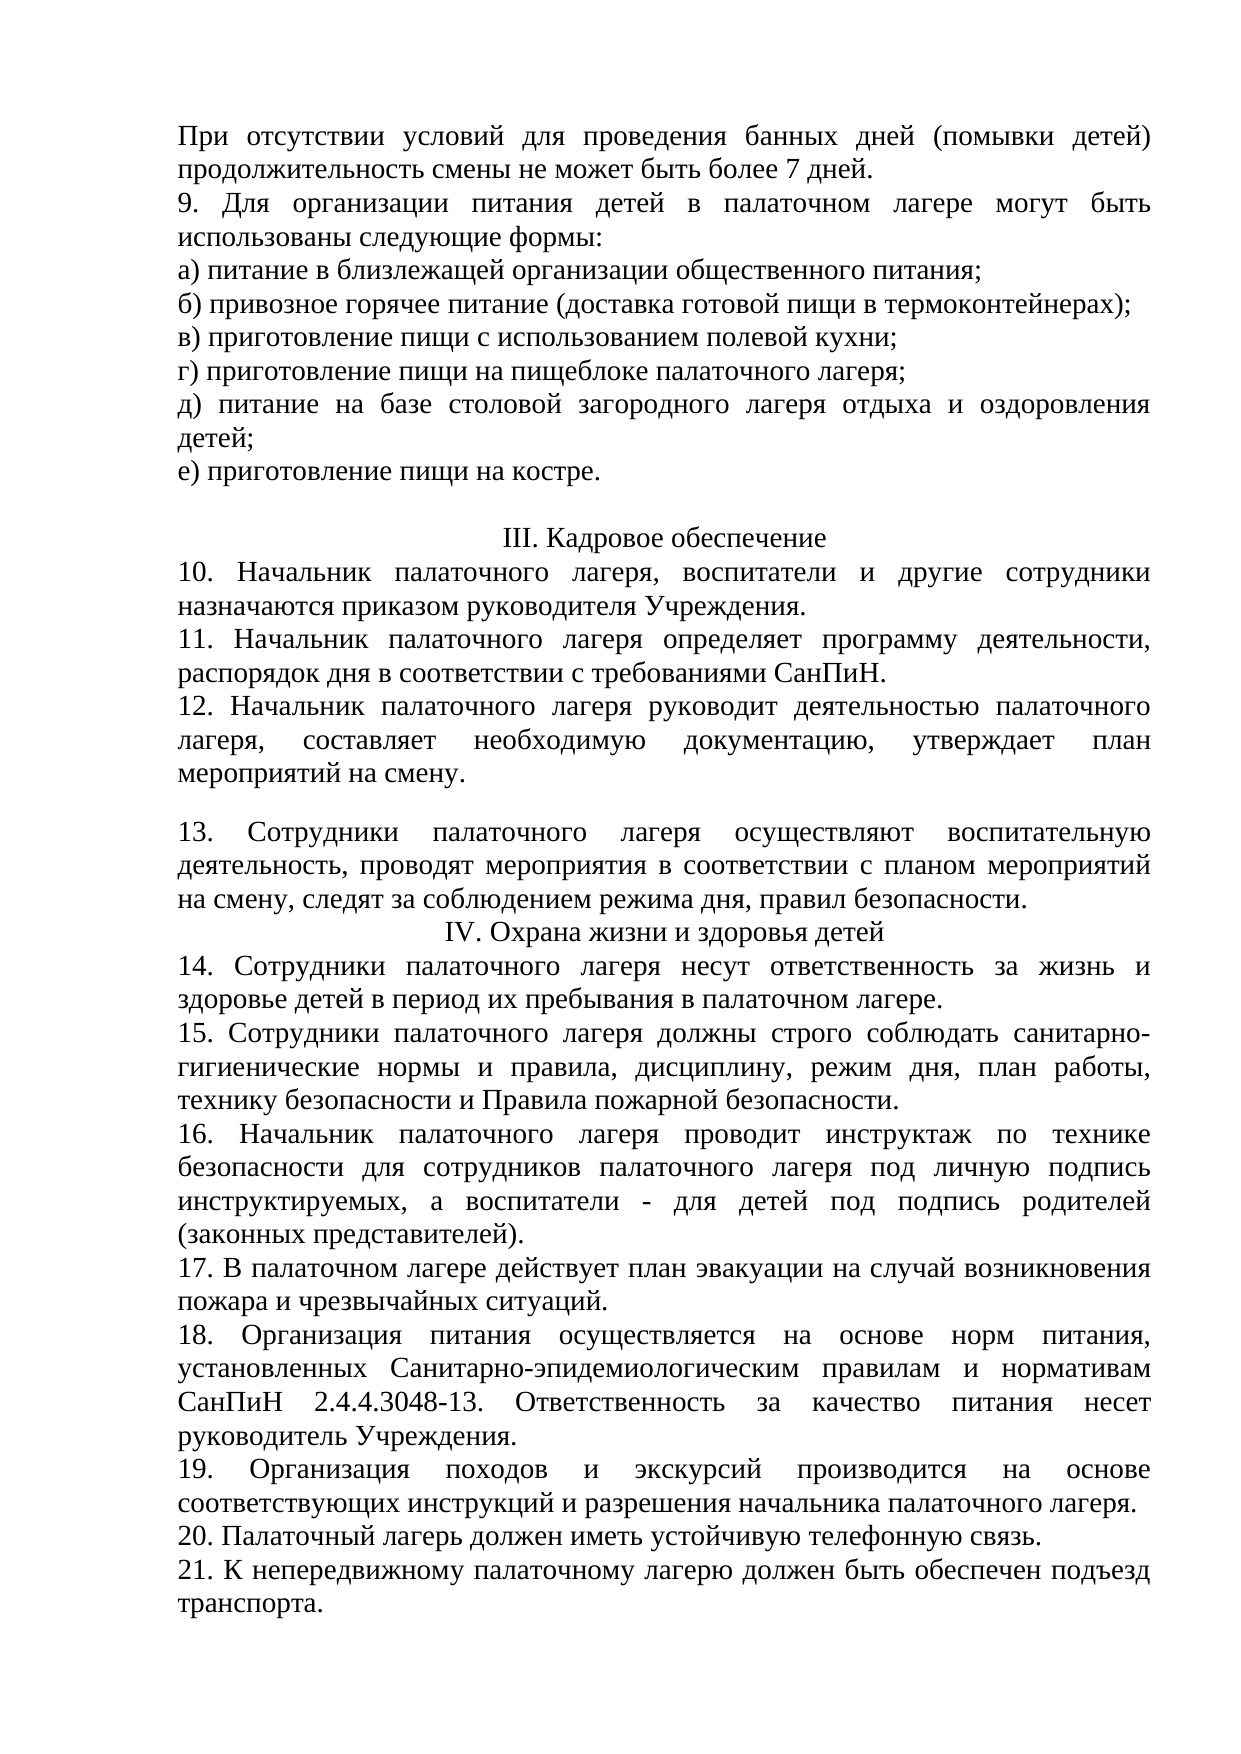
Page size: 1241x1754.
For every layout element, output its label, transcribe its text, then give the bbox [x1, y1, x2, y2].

text а) питание в близлежащей организации общественного питания; [177, 252, 1152, 286]
text 21. К непередвижному палаточному лагерю должен быть обеспечен подъезд транспорта. [177, 1552, 1152, 1619]
text IV. Охрана жизни и здоровья детей [177, 914, 1152, 948]
text 12. Начальник палаточного лагеря руководит деятельностью палаточного лагеря, составляет необходимую документацию, утверждает план мероприятий на смену. [177, 688, 1152, 789]
text г) приготовление пищи на пищеблоке палаточного лагеря; [177, 353, 1152, 386]
text 14. Сотрудники палаточного лагеря несут ответственность за жизнь и здоровье детей в период их пребывания в палаточном лагере. [177, 948, 1152, 1015]
text 13. Сотрудники палаточного лагеря осуществляют воспитательную деятельность, проводят мероприятия в соответствии с планом мероприятий на смену, следят за соблюдением режима дня, правил безопасности. [177, 814, 1152, 914]
text д) питание на базе столовой загородного лагеря отдыха и оздоровления детей; [177, 386, 1152, 453]
text III. Кадровое обеспечение [177, 521, 1152, 554]
text б) привозное горячее питание (доставка готовой пищи в термоконтейнерах); [177, 286, 1152, 319]
text е) приготовление пищи на костре. [177, 453, 1152, 487]
text При отсутствии условий для проведения банных дней (помывки детей) продолжительность смены не может быть более 7 дней. [177, 118, 1152, 185]
text 9. Для организации питания детей в палаточном лагере могут быть использованы следующие формы: [177, 185, 1152, 252]
text 19. Организация походов и экскурсий производится на основе соответствующих инструкций и разрешения начальника палаточного лагеря. [177, 1451, 1152, 1518]
text 18. Организация питания осуществляется на основе норм питания, установленных Санитарно-эпидемиологическим правилам и нормативам СанПиН 2.4.4.3048-13. Ответственность за качество питания несет руководитель Учреждения. [177, 1317, 1152, 1451]
text 16. Начальник палаточного лагеря проводит инструктаж по технике безопасности для сотрудников палаточного лагеря под личную подпись инструктируемых, а воспитатели - для детей под подпись родителей (законных представителей). [177, 1116, 1152, 1250]
text 11. Начальник палаточного лагеря определяет программу деятельности, распорядок дня в соответствии с требованиями СанПиН. [177, 621, 1152, 688]
text в) приготовление пищи с использованием полевой кухни; [177, 319, 1152, 353]
text 20. Палаточный лагерь должен иметь устойчивую телефонную связь. [177, 1518, 1152, 1552]
text 10. Начальник палаточного лагеря, воспитатели и другие сотрудники назначаются приказом руководителя Учреждения. [177, 554, 1152, 621]
text 15. Сотрудники палаточного лагеря должны строго соблюдать санитарно-гигиенические нормы и правила, дисциплину, режим дня, план работы, технику безопасности и Правила пожарной безопасности. [177, 1015, 1152, 1116]
text 17. В палаточном лагере действует план эвакуации на случай возникновения пожара и чрезвычайных ситуаций. [177, 1250, 1152, 1317]
